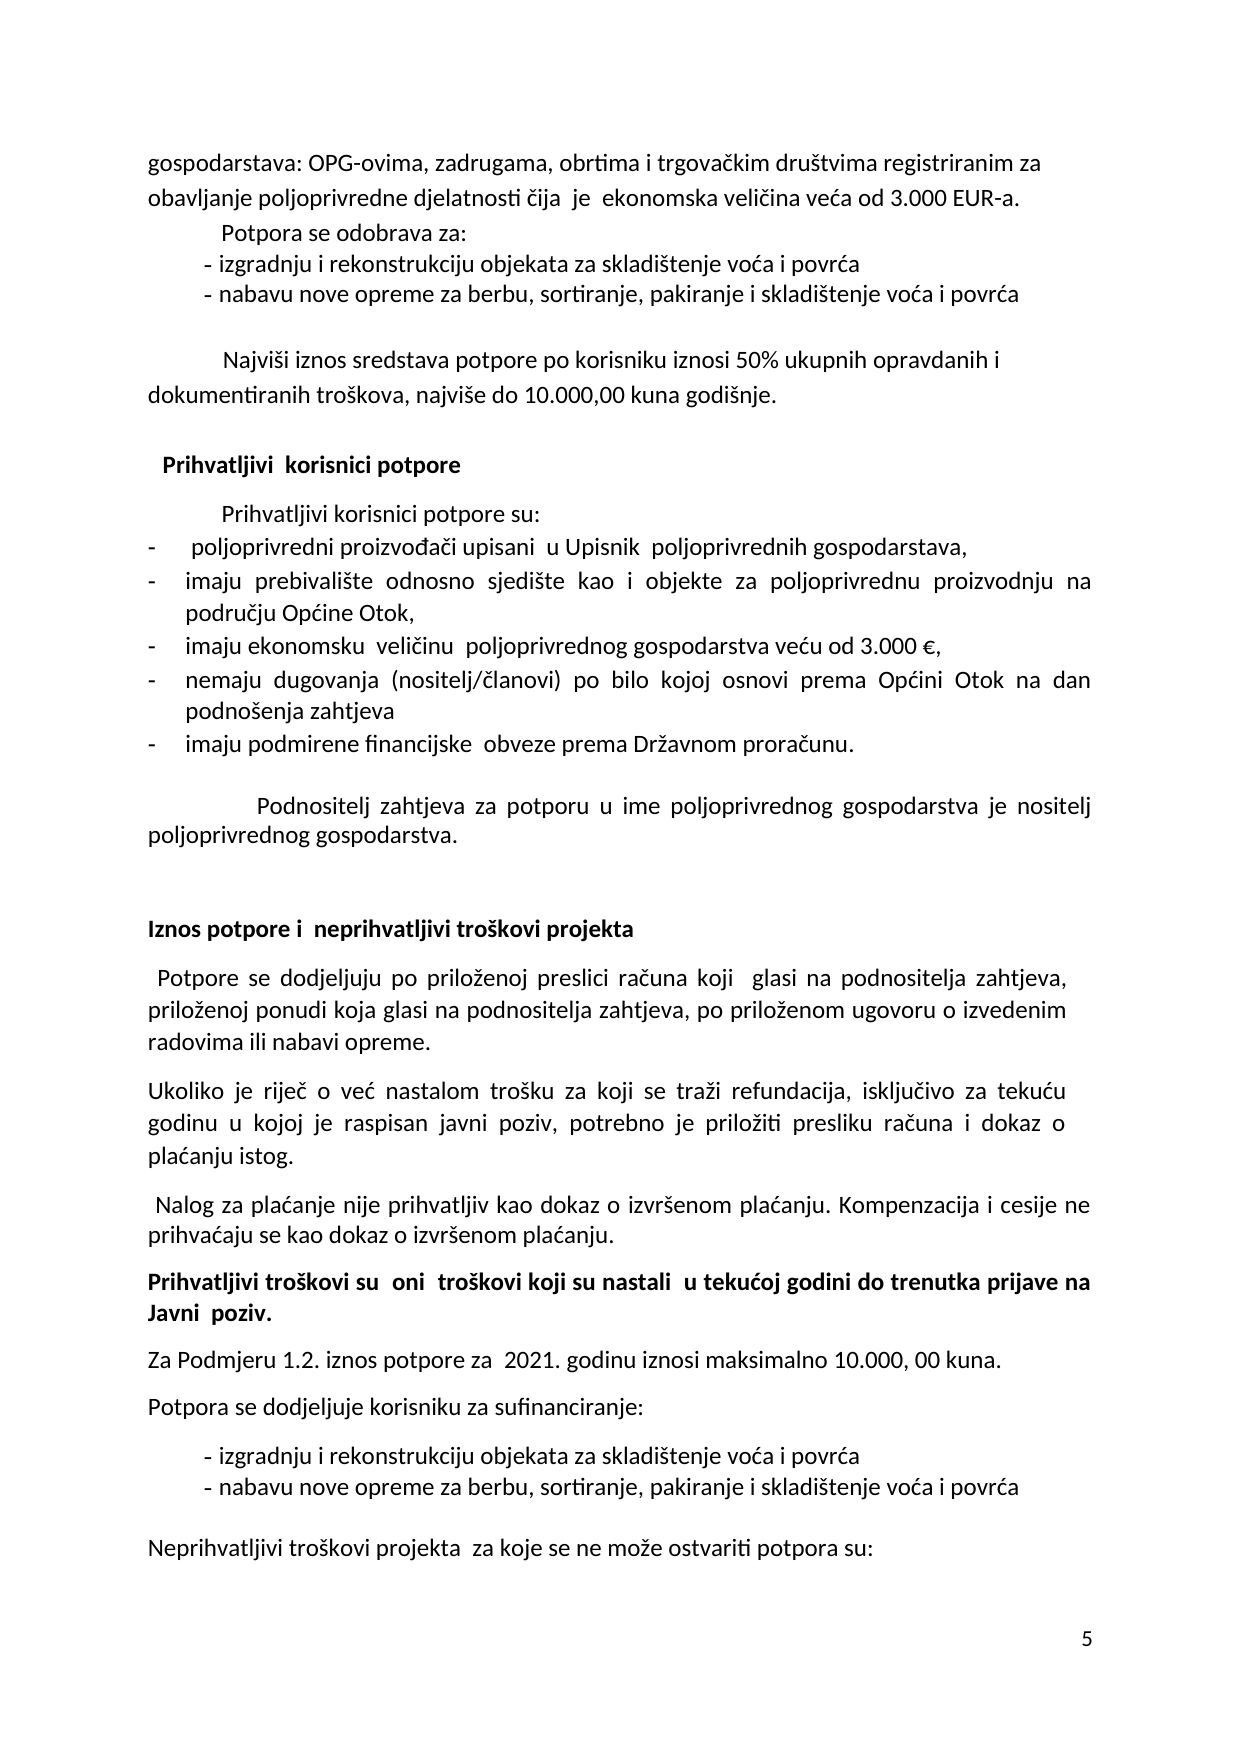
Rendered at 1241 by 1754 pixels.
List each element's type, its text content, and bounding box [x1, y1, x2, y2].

text Ukoliko je riječ o već nastalom trošku za koji se traži refundacija, isključivo za tekuću godinu u kojoj je raspisan javni poziv, potrebno je priložiti presliku računa i dokaz o plaćanju istog. [148, 1075, 1068, 1170]
text Nalog za plaćanje nije prihvatljiv kao dokaz o izvršenom plaćanju. Kompenzacija i cesije ne prihvaćaju se kao dokaz o izvršenom plaćanju. [148, 1189, 1093, 1250]
list imaju podmirene financijske obveze prema Državnom proračunu. [148, 726, 1093, 760]
text Prihvatljivi korisnici potpore su: [148, 498, 1093, 529]
text gospodarstava: OPG-ovima, zadrugama, obrtima i trgovačkim društvima registriranim za obavljanje poljoprivredne djelatnosti čija je ekonomska veličina veća od 3.000 EUR-a. [148, 148, 1093, 213]
text Podnositelj zahtjeva za potporu u ime poljoprivrednog gospodarstva je nositelj poljoprivrednog gospodarstva. [148, 791, 1093, 850]
list nemaju dugovanja (nositelj/članovi) po bilo kojoj osnovi prema Općini Otok na dan podnošenja zahtjeva [148, 661, 1093, 726]
list poljoprivredni proizvođači upisani u Upisnik poljoprivrednih gospodarstava, [148, 529, 1093, 563]
text Prihvatljivi korisnici potpore [162, 449, 1093, 480]
list imaju ekonomsku veličinu poljoprivrednog gospodarstva veću od 3.000 €, [148, 627, 1093, 661]
text Prihvatljivi troškovi su oni troškovi koji su nastali u tekućoj godini do trenutka prijave na Javni poziv. [148, 1266, 1093, 1327]
text Potpora se dodjeljuje korisniku za sufinanciranje: [148, 1391, 1093, 1422]
list nabavu nove opreme za berbu, sortiranje, pakiranje i skladištenje voća i povrća [204, 1471, 1068, 1501]
text dokumentiranih troškova, najviše do 10.000,00 kuna godišnje. [148, 379, 1093, 410]
list nabavu nove opreme za berbu, sortiranje, pakiranje i skladištenje voća i povrća [204, 279, 1068, 309]
list izgradnju i rekonstrukciju objekata za skladištenje voća i povrća [204, 1440, 1068, 1471]
list izgradnju i rekonstrukciju objekata za skladištenje voća i povrća [204, 248, 1068, 279]
text Potpora se odobrava za: [148, 218, 1068, 248]
text Najviši iznos sredstava potpore po korisniku iznosi 50% ukupnih opravdanih i [148, 344, 1093, 375]
text Za Podmjeru 1.2. iznos potpore za 2021. godinu iznosi maksimalno 10.000, 00 kuna. [148, 1344, 1093, 1375]
text Iznos potpore i neprihvatljivi troškovi projekta [148, 913, 1093, 943]
list imaju prebivalište odnosno sjedište kao i objekte za poljoprivrednu proizvodnju na području Općine Otok, [148, 563, 1093, 627]
text Potpore se dodjeljuju po priloženoj preslici računa koji glasi na podnositelja zahtjeva, priloženoj ponudi koja glasi na podnositelja zahtjeva, po priloženom ugovoru o izvedenim radovima ili nabavi opreme. [148, 962, 1068, 1057]
text Neprihvatljivi troškovi projekta za koje se ne može ostvariti potpora su: [148, 1532, 1093, 1562]
